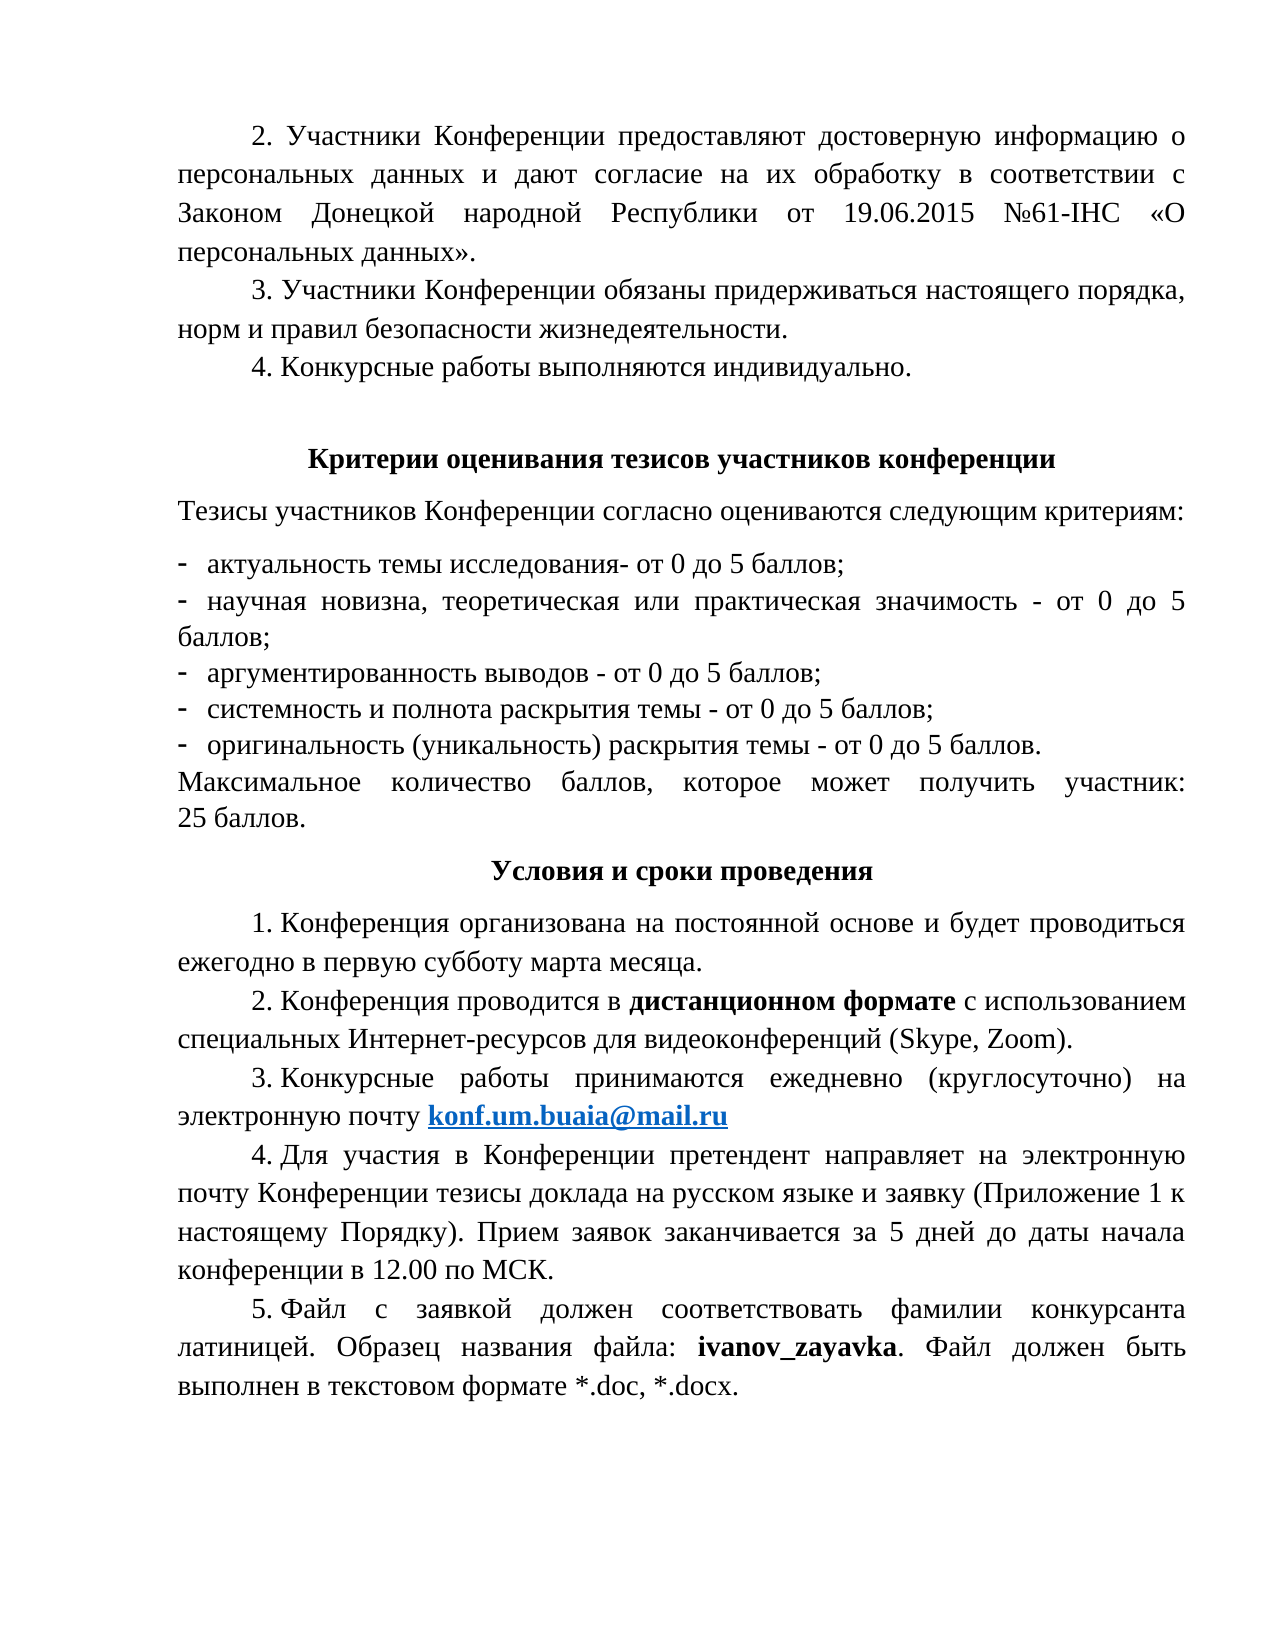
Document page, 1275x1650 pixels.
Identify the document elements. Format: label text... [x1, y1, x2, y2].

text 2. Конференция проводится в дистанционном формате с использованием специальных Интернет-ресурсов для видеоконференций (Skype, Zoom). [177, 983, 1186, 1055]
list актуальность темы исследования- от 0 до 5 баллов; [177, 546, 1186, 580]
text 1. Конференция организована на постоянной основе и будет проводиться ежегодно в первую субботу марта месяца. [177, 906, 1186, 978]
list аргументированность выводов - от 0 до 5 баллов; [177, 655, 1186, 689]
list научная новизна, теоретическая или практическая значимость - от 0 до 5 баллов; [177, 583, 1186, 652]
list оригинальность (уникальность) раскрытия темы - от 0 до 5 баллов. [177, 727, 1186, 761]
text Критерии оценивания тезисов участников конференции [177, 441, 1186, 474]
text 3. Конкурсные работы принимаются ежедневно (круглосуточно) на электронную почту konf.um.buaia@mail.ru [177, 1060, 1186, 1132]
list системность и полнота раскрытия темы - от 0 до 5 баллов; [177, 691, 1186, 725]
text 4. Конкурсные работы выполняются индивидуально. [177, 349, 1186, 383]
text 5. Файл с заявкой должен соответствовать фамилии конкурсанта латиницей. Образец названия файла: ivanov_zayavka. Файл должен быть выполнен в текстовом формате *.doc, *.docx. [177, 1291, 1186, 1402]
text 2. Участники Конференции предоставляют достоверную информацию о персональных данных и дают согласие на их обработку в соответствии с Законом Донецкой народной Республики от 19.06.2015 №61-IHC «О персональных данных». [177, 118, 1186, 267]
text Условия и сроки проведения [177, 853, 1186, 886]
list Максимальное количество баллов, которое может получить участник: 25 баллов. [177, 764, 1186, 833]
text 4. Для участия в Конференции претендент направляет на электронную почту Конференции тезисы доклада на русском языке и заявку (Приложение 1 к настоящему Порядку). Прием заявок заканчивается за 5 дней до даты начала конференции в 12.00 по МСК. [177, 1137, 1186, 1286]
text 3. Участники Конференции обязаны придерживаться настоящего порядка, норм и правил безопасности жизнедеятельности. [177, 272, 1186, 344]
text Тезисы участников Конференции согласно оцениваются следующим критериям: [177, 493, 1186, 527]
